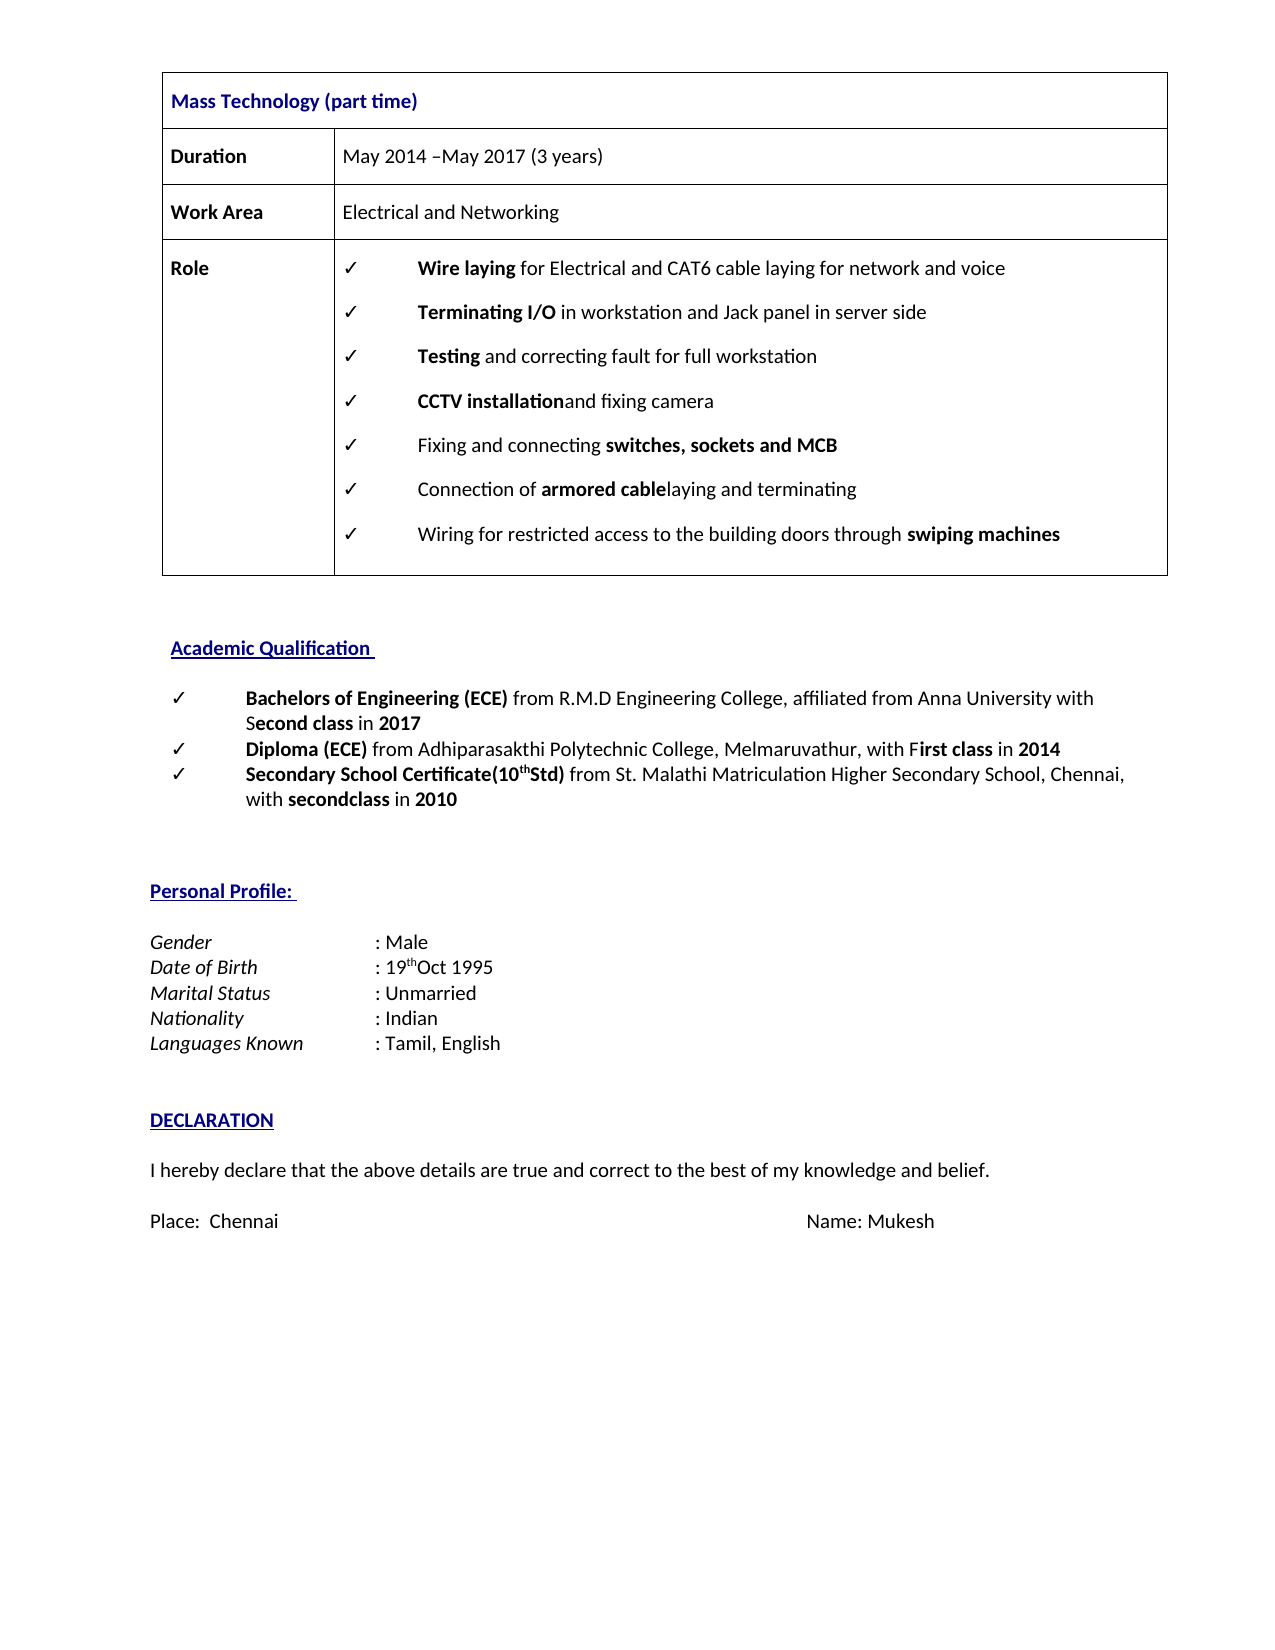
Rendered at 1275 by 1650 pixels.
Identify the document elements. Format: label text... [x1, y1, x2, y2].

text I hereby declare that the above details are true and correct to the best of my knowledge and belief. [150, 1158, 1125, 1183]
text DECLARATION [150, 1107, 1125, 1132]
table_cell Wire laying for Electrical and CAT6 cable laying for network and voice Terminating I/O in workstation and Jack panel in server side Testing and correcting fault for full workstation CCTV installationand fixing camera Fixing and connecting switches, sockets and MCB Connection of armored cablelaying and terminating Wiring for restricted access to the building doors through swiping machines [335, 240, 1167, 575]
text Gender : Male [150, 929, 1125, 954]
table_cell Role [163, 240, 334, 575]
table_cell Duration [163, 129, 334, 183]
table_header Mass Technology (part time) [163, 73, 1167, 128]
table_cell May 2014 –May 2017 (3 years) [335, 129, 1167, 183]
table_cell Electrical and Networking [335, 185, 1167, 239]
text Nationality : Indian [150, 1005, 1125, 1031]
table_header Academic Qualification Bachelors of Engineering (ECE) from R.M.D Engineering College, affiliated from Anna University with Second class in 2017 Diploma (ECE) from Adhiparasakthi Polytechnic College, Melmaruvathur, with First class in 2014 Secondary School Certificate(10thStd) from St. Malathi Matriculation Higher Secondary School, Chennai, with secondclass in 2010 [162, 627, 1161, 827]
text Personal Profile: [150, 878, 1125, 903]
text Languages Known : Tamil, English [150, 1031, 1125, 1056]
table_cell Work Area [163, 185, 334, 239]
text Date of Birth : 19thOct 1995 [150, 954, 1125, 980]
text Place: Chennai Name: Mukesh [150, 1208, 1125, 1234]
text Marital Status : Unmarried [150, 980, 1125, 1005]
